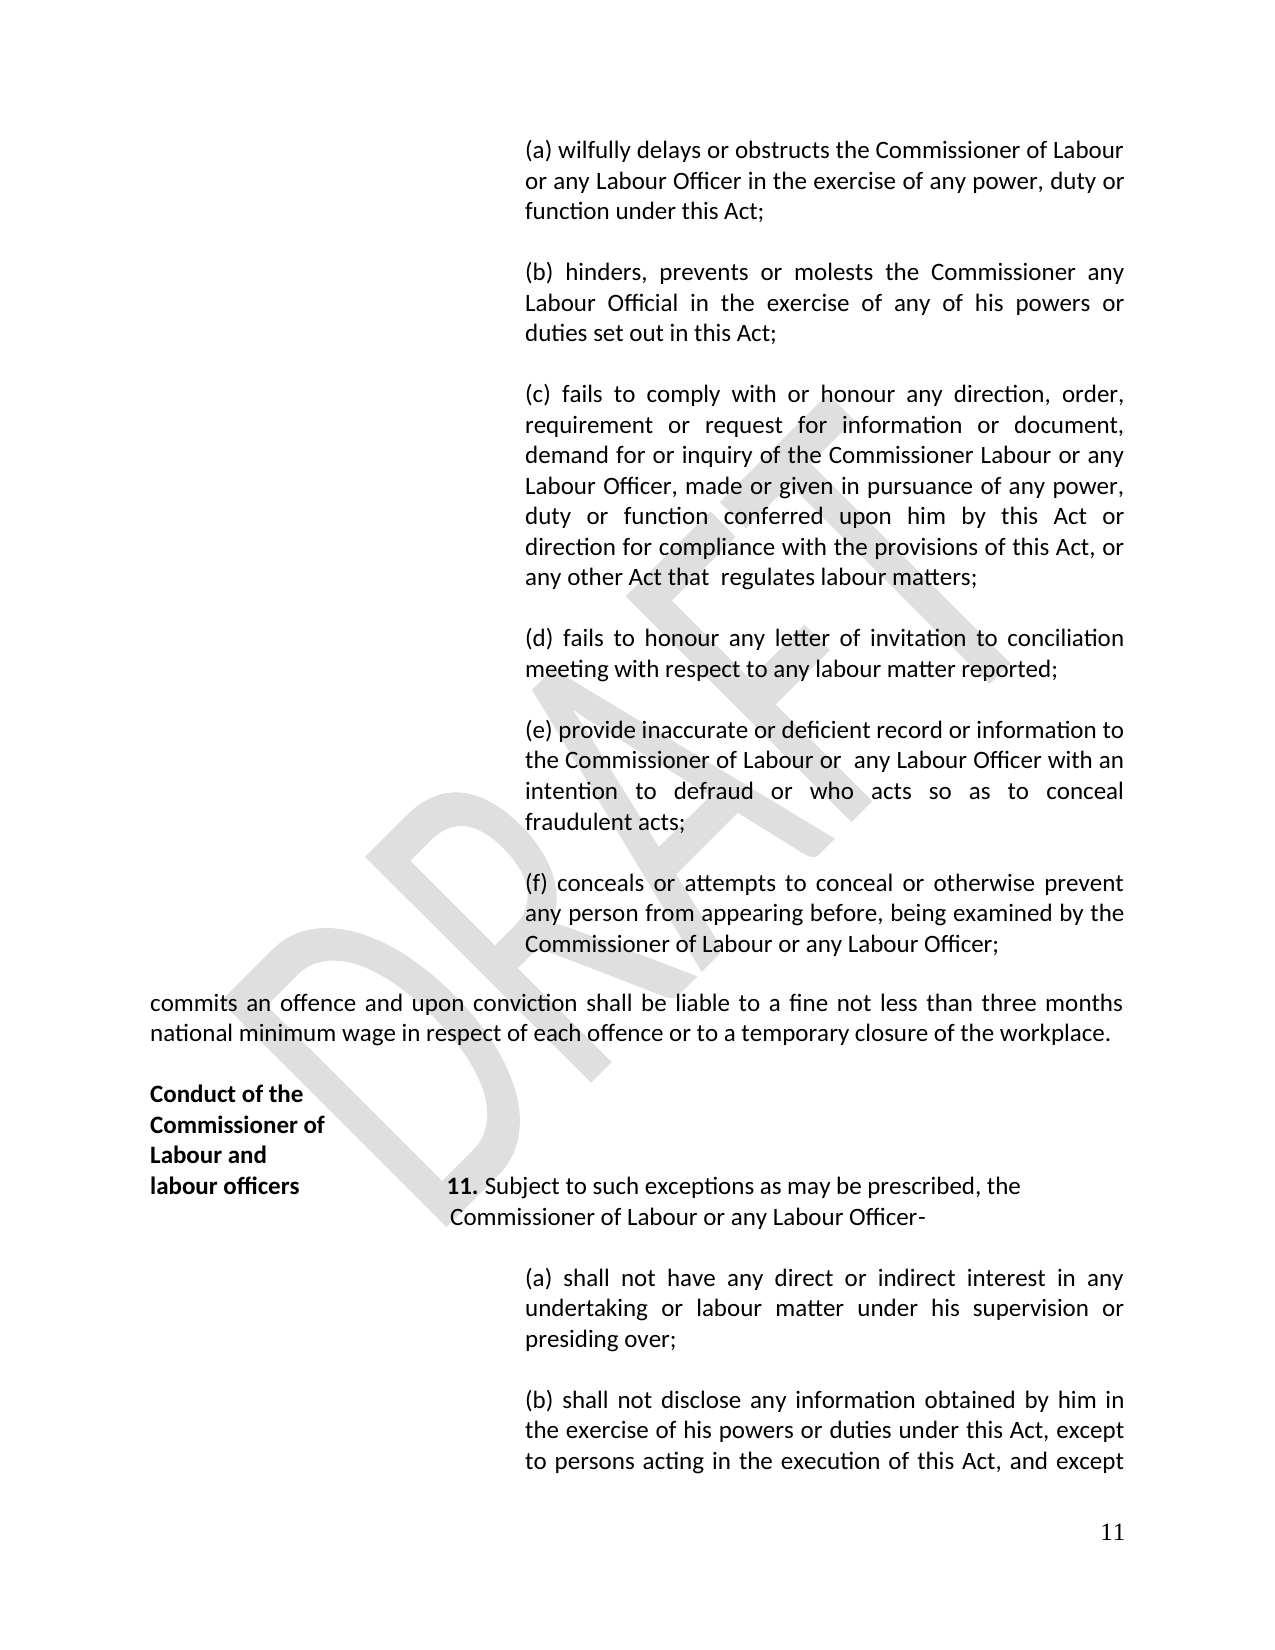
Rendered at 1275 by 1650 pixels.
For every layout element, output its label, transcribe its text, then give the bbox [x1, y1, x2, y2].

text (a) wilfully delays or obstructs the Commissioner of Labour or any Labour Officer in the exercise of any power, duty or function under this Act; [525, 134, 1125, 226]
text Labour and [150, 1140, 1125, 1170]
text (b) hinders, prevents or molests the Commissioner any Labour Official in the exercise of any of his powers or duties set out in this Act; [525, 256, 1125, 348]
text (f) conceals or attempts to conceal or otherwise prevent any person from appearing before, being examined by the Commissioner of Labour or any Labour Officer; [525, 867, 1125, 958]
text (c) fails to comply with or honour any direction, order, requirement or request for information or document, demand for or inquiry of the Commissioner Labour or any Labour Officer, made or given in pursuance of any power, duty or function conferred upon him by this Act or direction for compliance with the provisions of this Act, or any other Act that regulates labour matters; [525, 378, 1125, 592]
text (e) provide inaccurate or deficient record or information to the Commissioner of Labour or any Labour Officer with an intention to defraud or who acts so as to conceal fraudulent acts; [525, 714, 1125, 836]
text commits an offence and upon conviction shall be liable to a fine not less than three months national minimum wage in respect of each offence or to a temporary closure of the workplace. [150, 987, 1125, 1048]
text Commissioner of [150, 1109, 1125, 1140]
text (d) fails to honour any letter of invitation to conciliation meeting with respect to any labour matter reported; [525, 623, 1125, 684]
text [525, 1384, 1125, 1475]
text labour officers 11. Subject to such exceptions as may be prescribed, the Commissioner of Labour or any Labour Officer- [150, 1170, 1125, 1231]
text Conduct of the [150, 1079, 1125, 1109]
text (a) shall not have any direct or indirect interest in any undertaking or labour matter under his supervision or presiding over; [525, 1262, 1125, 1353]
